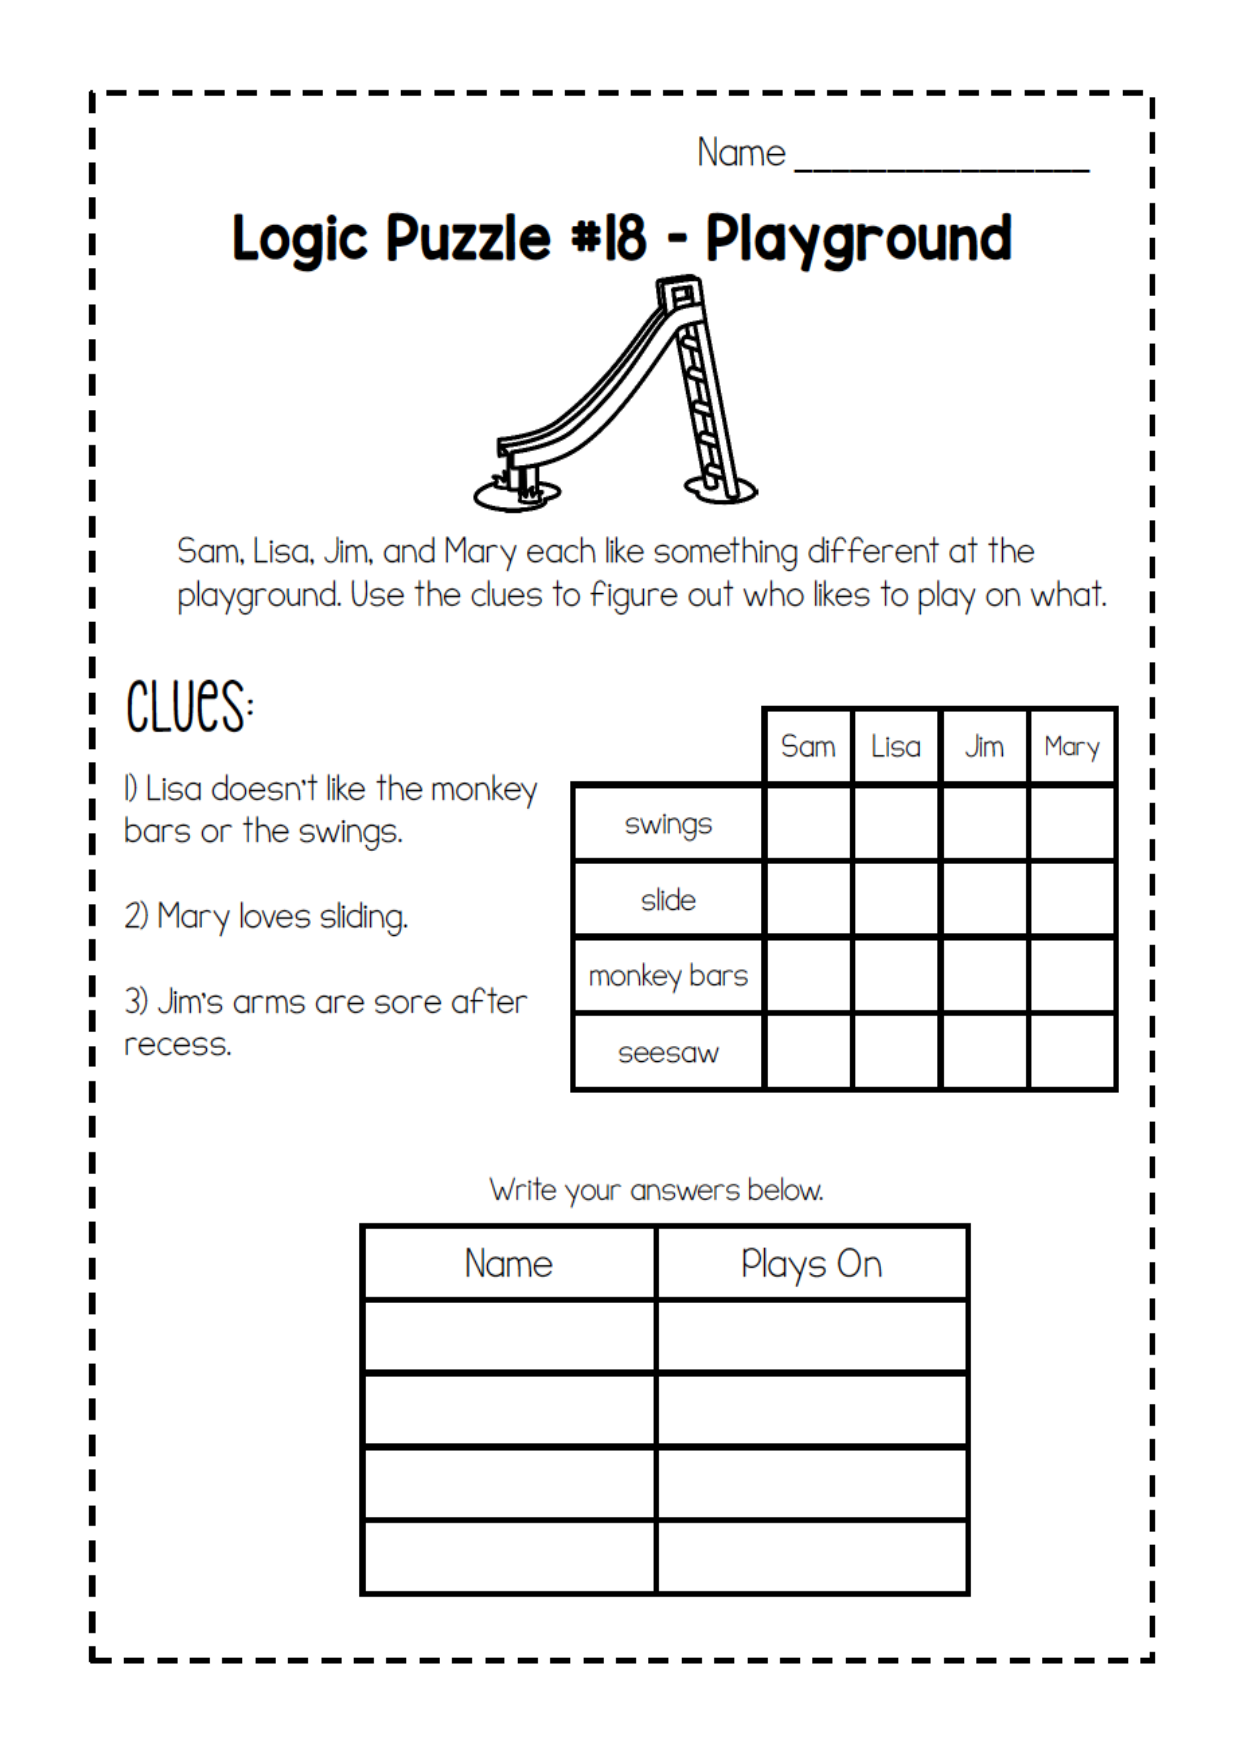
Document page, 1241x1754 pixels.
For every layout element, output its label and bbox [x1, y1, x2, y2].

picture [81, 83, 1162, 1671]
